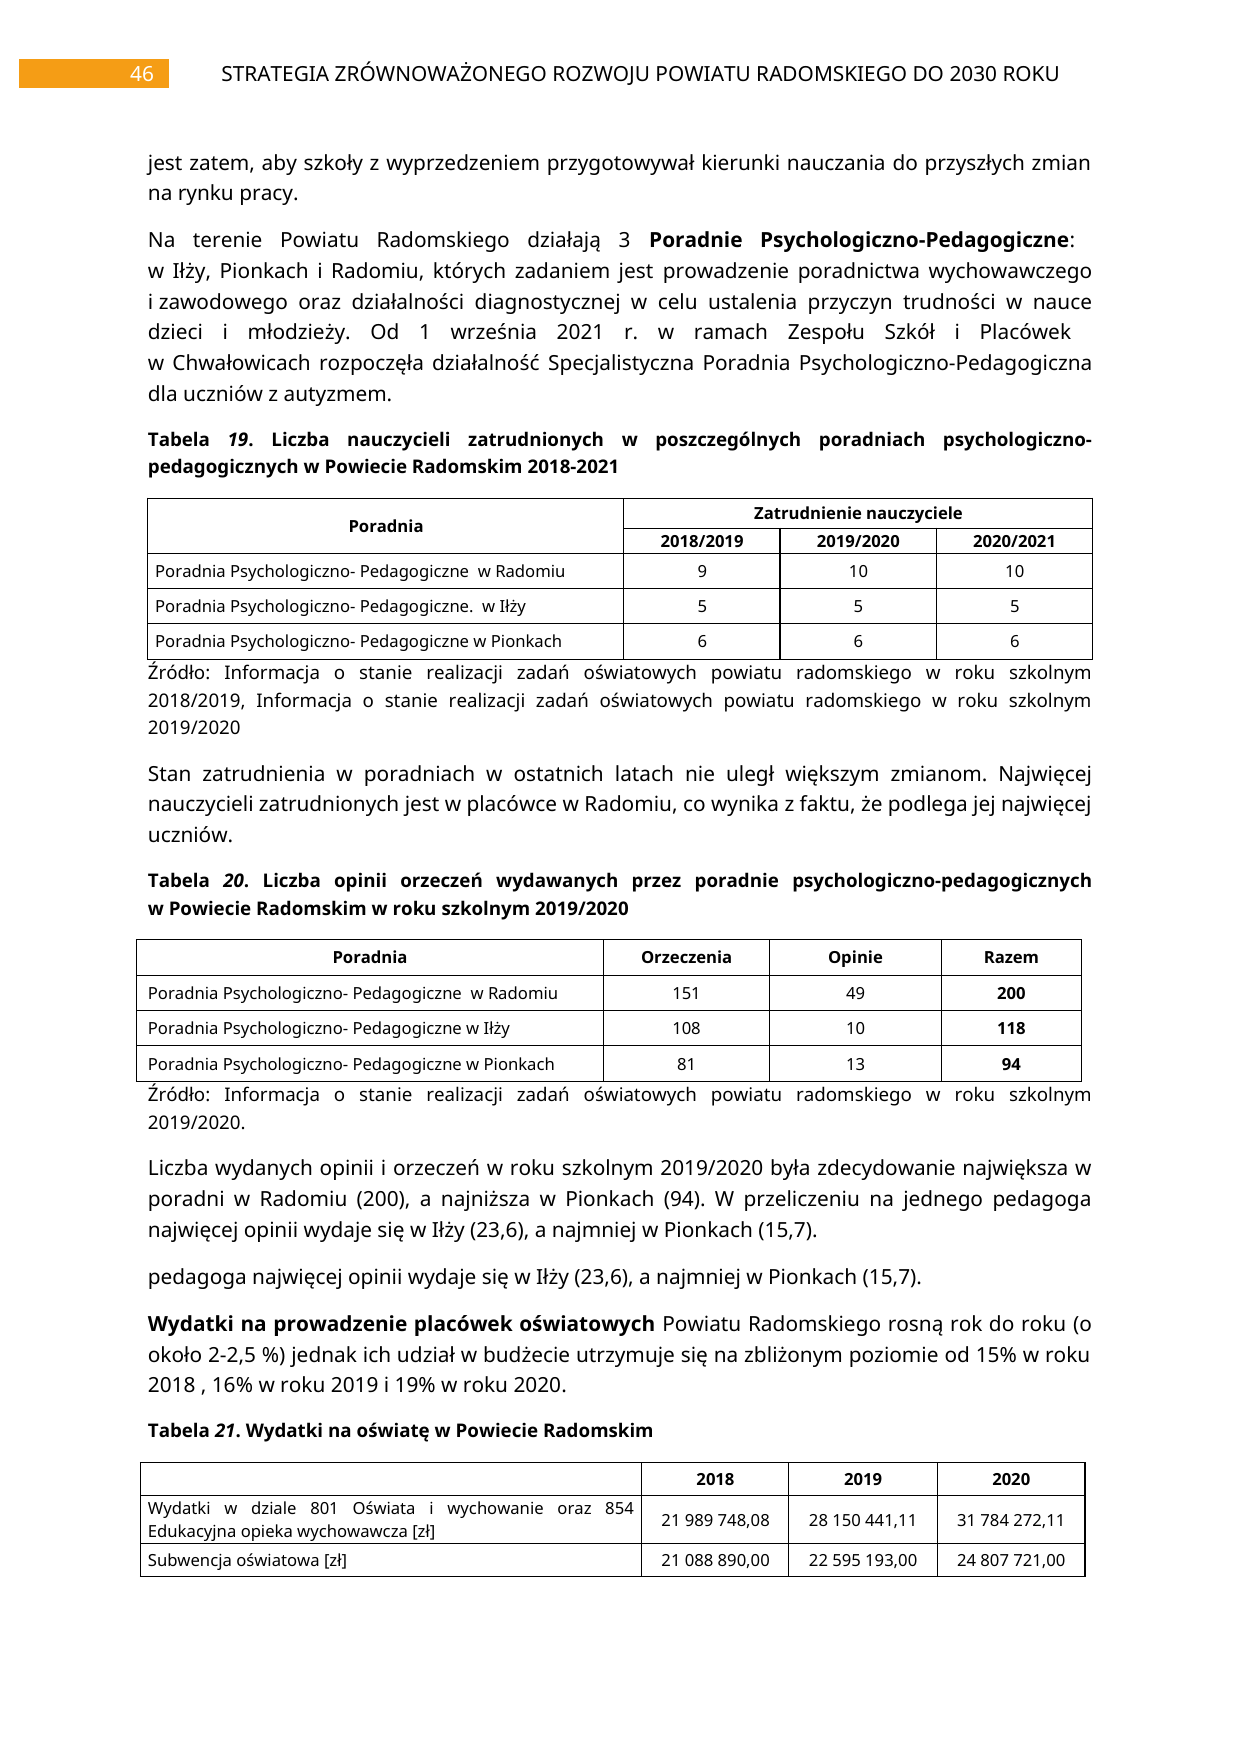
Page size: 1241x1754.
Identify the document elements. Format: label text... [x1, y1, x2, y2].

table_header Poradnia [137, 940, 603, 974]
table_cell Poradnia Psychologiczno- Pedagogiczne w Radomiu [137, 976, 603, 1010]
table_header 2020 [938, 1463, 1084, 1495]
table_header [141, 1463, 641, 1495]
table_header Opinie [770, 940, 941, 974]
text Źródło: Informacja o stanie realizacji zadań oświatowych powiatu radomskiego w roku szkolnym 2019/2020. [148, 1082, 1093, 1135]
table_header Zatrudnienie nauczyciele [624, 499, 1092, 528]
table_cell 5 [624, 589, 779, 623]
text Na terenie Powiatu Radomskiego działają 3 Poradnie Psychologiczno-Pedagogiczne: w Iłży, Pionkach i Radomiu, których zadaniem jest prowadzenie poradnictwa wychowawczego i zawodowego oraz działalności diagnostycznej w celu ustalenia przyczyn trudności w nauce dzieci i młodzieży. Od 1 września 2021 r. w ramach Zespołu Szkół i Placówek w Chwałowicach rozpoczęła działalność Specjalistyczna Poradnia Psychologiczno-Pedagogiczna dla uczniów z autyzmem. [148, 226, 1093, 407]
table_cell Wydatki w dziale 801 Oświata i wychowanie oraz 854 Edukacyjna opieka wychowawcza [zł] [141, 1496, 641, 1543]
table_cell 5 [937, 589, 1092, 623]
table_cell Poradnia Psychologiczno- Pedagogiczne w Pionkach [148, 624, 623, 659]
table_header 2019 [789, 1463, 937, 1495]
table_cell 5 [781, 589, 936, 623]
table_cell 9 [624, 554, 779, 588]
table_cell 49 [770, 976, 941, 1010]
text Wydatki na prowadzenie placówek oświatowych Powiatu Radomskiego rosną rok do roku (o około 2-2,5 %) jednak ich udział w budżecie utrzymuje się na zbliżonym poziomie od 15% w roku 2018 , 16% w roku 2019 i 19% w roku 2020. [148, 1309, 1093, 1399]
table_cell 6 [937, 624, 1092, 659]
table_cell 31 784 272,11 [938, 1496, 1084, 1543]
table_cell 2020/2021 [937, 529, 1092, 552]
text pedagoga najwięcej opinii wydaje się w Iłży (23,6), a najmniej w Pionkach (15,7). [148, 1262, 1093, 1290]
table_cell 24 807 721,00 [938, 1544, 1084, 1576]
table_cell 22 595 193,00 [789, 1544, 937, 1576]
table_cell 151 [604, 976, 769, 1010]
table_cell Subwencja oświatowa [zł] [141, 1544, 641, 1576]
table_header Orzeczenia [604, 940, 769, 974]
table_cell 10 [781, 554, 936, 588]
table_cell 94 [942, 1046, 1081, 1081]
table_cell 10 [770, 1011, 941, 1045]
table_cell 10 [937, 554, 1092, 588]
table_cell 6 [781, 624, 936, 659]
table_cell Poradnia Psychologiczno- Pedagogiczne. w Iłży [148, 589, 623, 623]
text Stan zatrudnienia w poradniach w ostatnich latach nie uległ większym zmianom. Najwięcej nauczycieli zatrudnionych jest w placówce w Radomiu, co wynika z faktu, że podlega jej najwięcej uczniów. [148, 759, 1093, 848]
table_cell Poradnia Psychologiczno- Pedagogiczne w Radomiu [148, 554, 623, 588]
table_cell 13 [770, 1046, 941, 1081]
table_header Poradnia [148, 499, 623, 552]
table_cell 28 150 441,11 [789, 1496, 937, 1543]
text Tabela 20. Liczba opinii orzeczeń wydawanych przez poradnie psychologiczno-pedagogicznych w Powiecie Radomskim w roku szkolnym 2019/2020 [148, 867, 1093, 920]
table_cell 21 989 748,08 [642, 1496, 788, 1543]
text Liczba wydanych opinii i orzeczeń w roku szkolnym 2019/2020 była zdecydowanie największa w poradni w Radomiu (200), a najniższa w Pionkach (94). W przeliczeniu na jednego pedagoga najwięcej opinii wydaje się w Iłży (23,6), a najmniej w Pionkach (15,7). [148, 1153, 1093, 1243]
table_cell Poradnia Psychologiczno- Pedagogiczne w Iłży [137, 1011, 603, 1045]
text Tabela 19. Liczba nauczycieli zatrudnionych w poszczególnych poradniach psychologiczno-pedagogicznych w Powiecie Radomskim 2018-2021 [148, 426, 1093, 479]
text Źródło: Informacja o stanie realizacji zadań oświatowych powiatu radomskiego w roku szkolnym 2018/2019, Informacja o stanie realizacji zadań oświatowych powiatu radomskiego w roku szkolnym 2019/2020 [148, 660, 1093, 740]
table_cell 6 [624, 624, 779, 659]
table_header 2018 [642, 1463, 788, 1495]
table_cell 2019/2020 [781, 529, 936, 552]
table_cell 2018/2019 [624, 529, 779, 552]
table_cell 81 [604, 1046, 769, 1081]
table_cell 118 [942, 1011, 1081, 1045]
text Tabela 21. Wydatki na oświatę w Powiecie Radomskim [148, 1418, 1093, 1443]
table_header Razem [942, 940, 1081, 974]
table_cell 108 [604, 1011, 769, 1045]
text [148, 148, 1093, 207]
table_cell Poradnia Psychologiczno- Pedagogiczne w Pionkach [137, 1046, 603, 1081]
table_cell 200 [942, 976, 1081, 1010]
table_cell 21 088 890,00 [642, 1544, 788, 1576]
